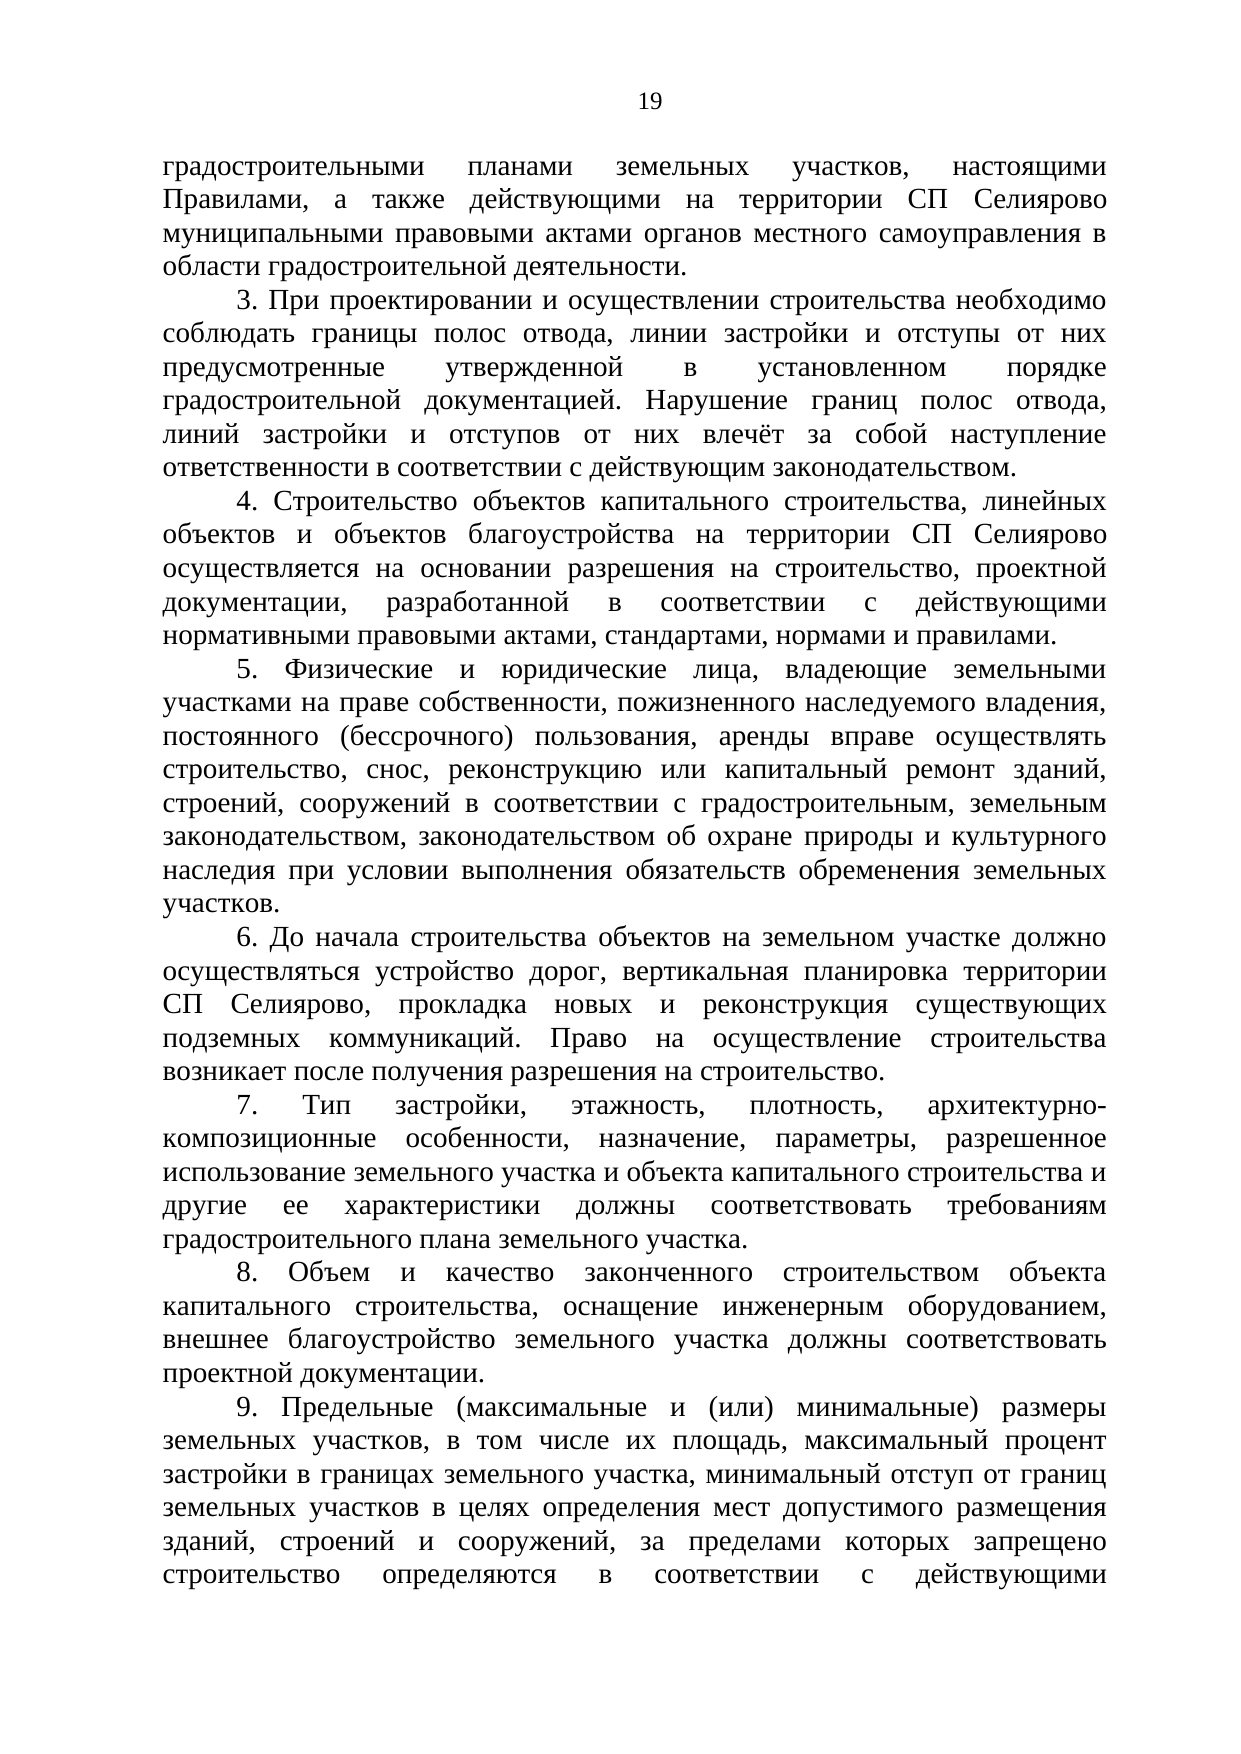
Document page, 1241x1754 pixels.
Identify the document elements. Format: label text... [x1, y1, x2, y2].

text 3. При проектировании и осуществлении строительства необходимо соблюдать границы полос отвода, линии застройки и отступы от них предусмотренные утвержденной в установленном порядке градостроительной документацией. Нарушение границ полос отвода, линий застройки и отступов от них влечёт за собой наступление ответственности в соответствии с действующим законодательством. [162, 282, 1107, 483]
text 8. Объем и качество законченного строительством объекта капитального строительства, оснащение инженерным оборудованием, внешнее благоустройство земельного участка должны соответствовать проектной документации. [162, 1254, 1107, 1389]
text 7. Тип застройки, этажность, плотность, архитектурно-композиционные особенности, назначение, параметры, разрешенное использование земельного участка и объекта капитального строительства и другие ее характеристики должны соответствовать требованиям градостроительного плана земельного участка. [162, 1087, 1107, 1254]
text 5. Физические и юридические лица, владеющие земельными участками на праве собственности, пожизненного наследуемого владения, постоянного (бессрочного) пользования, аренды вправе осуществлять строительство, снос, реконструкцию или капитальный ремонт зданий, строений, сооружений в соответствии с градостроительным, земельным законодательством, законодательством об охране природы и культурного наследия при условии выполнения обязательств обременения земельных участков. [162, 651, 1107, 919]
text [162, 148, 1107, 282]
text 6. До начала строительства объектов на земельном участке должно осуществляться устройство дорог, вертикальная планировка территории СП Селиярово, прокладка новых и реконструкция существующих подземных коммуникаций. Право на осуществление строительства возникает после получения разрешения на строительство. [162, 919, 1107, 1087]
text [162, 1389, 1107, 1590]
text 4. Строительство объектов капитального строительства, линейных объектов и объектов благоустройства на территории СП Селиярово осуществляется на основании разрешения на строительство, проектной документации, разработанной в соответствии с действующими нормативными правовыми актами, стандартами, нормами и правилами. [162, 483, 1107, 651]
